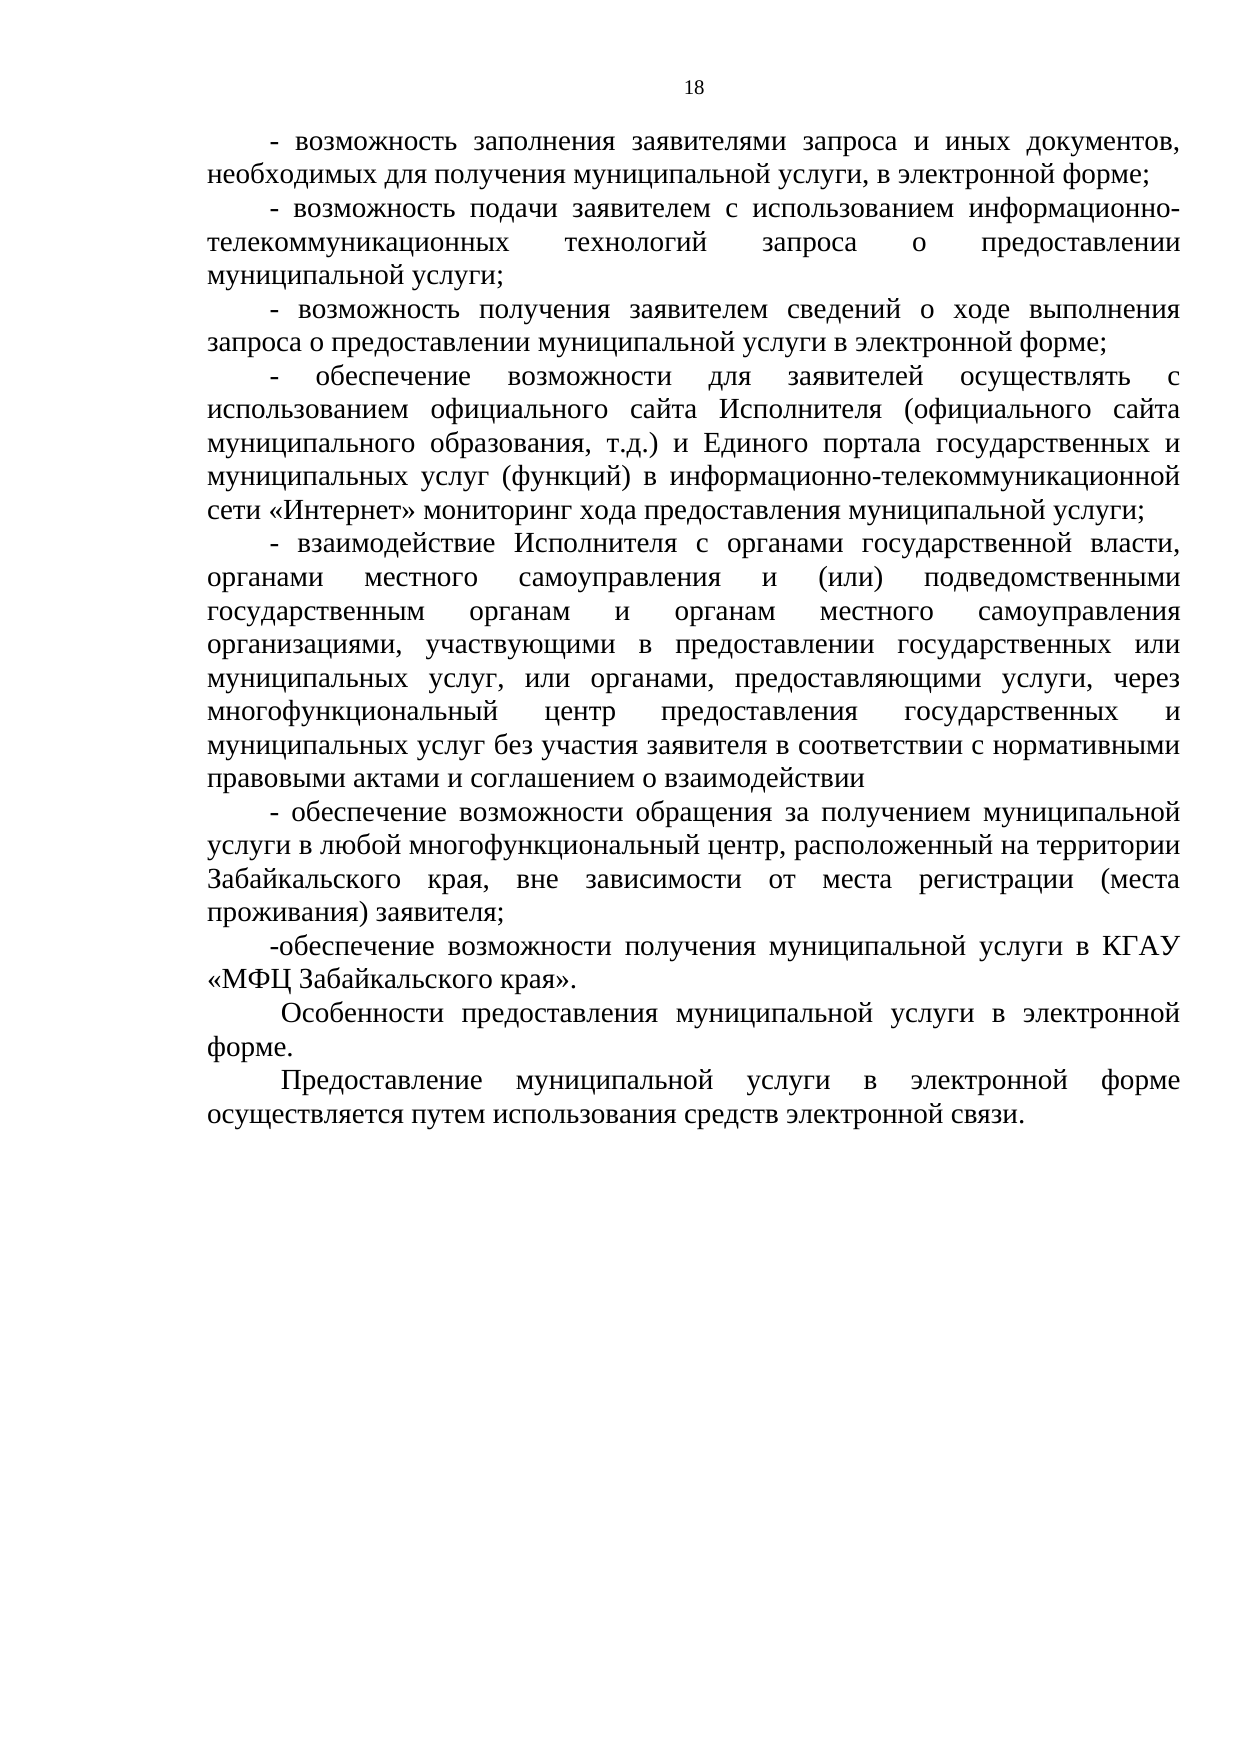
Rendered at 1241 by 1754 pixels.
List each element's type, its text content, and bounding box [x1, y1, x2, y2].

text - обеспечение возможности обращения за получением муниципальной услуги в любой многофункциональный центр, расположенный на территории Забайкальского края, вне зависимости от места регистрации (места проживания) заявителя; [207, 794, 1181, 928]
text - возможность подачи заявителем с использованием информационно-телекоммуникационных технологий запроса о предоставлении муниципальной услуги; [207, 190, 1181, 291]
text - возможность заполнения заявителями запроса и иных документов, необходимых для получения муниципальной услуги, в электронной форме; [207, 123, 1181, 190]
text Предоставление муниципальной услуги в электронной форме осуществляется путем использования средств электронной связи. [207, 1062, 1181, 1129]
text Особенности предоставления муниципальной услуги в электронной форме. [207, 995, 1181, 1062]
text - взаимодействие Исполнителя с органами государственной власти, органами местного самоуправления и (или) подведомственными государственным органам и органам местного самоуправления организациями, участвующими в предоставлении государственных или муниципальных услуг, или органами, предоставляющими услуги, через многофункциональный центр предоставления государственных и муниципальных услуг без участия заявителя в соответствии с нормативными правовыми актами и соглашением о взаимодействии [207, 526, 1181, 794]
text -обеспечение возможности получения муниципальной услуги в КГАУ «МФЦ Забайкальского края». [207, 928, 1181, 995]
text - возможность получения заявителем сведений о ходе выполнения запроса о предоставлении муниципальной услуги в электронной форме; [207, 291, 1181, 358]
text - обеспечение возможности для заявителей осуществлять с использованием официального сайта Исполнителя (официального сайта муниципального образования, т.д.) и Единого портала государственных и муниципальных услуг (функций) в информационно-телекоммуникационной сети «Интернет» мониторинг хода предоставления муниципальной услуги; [207, 358, 1181, 526]
